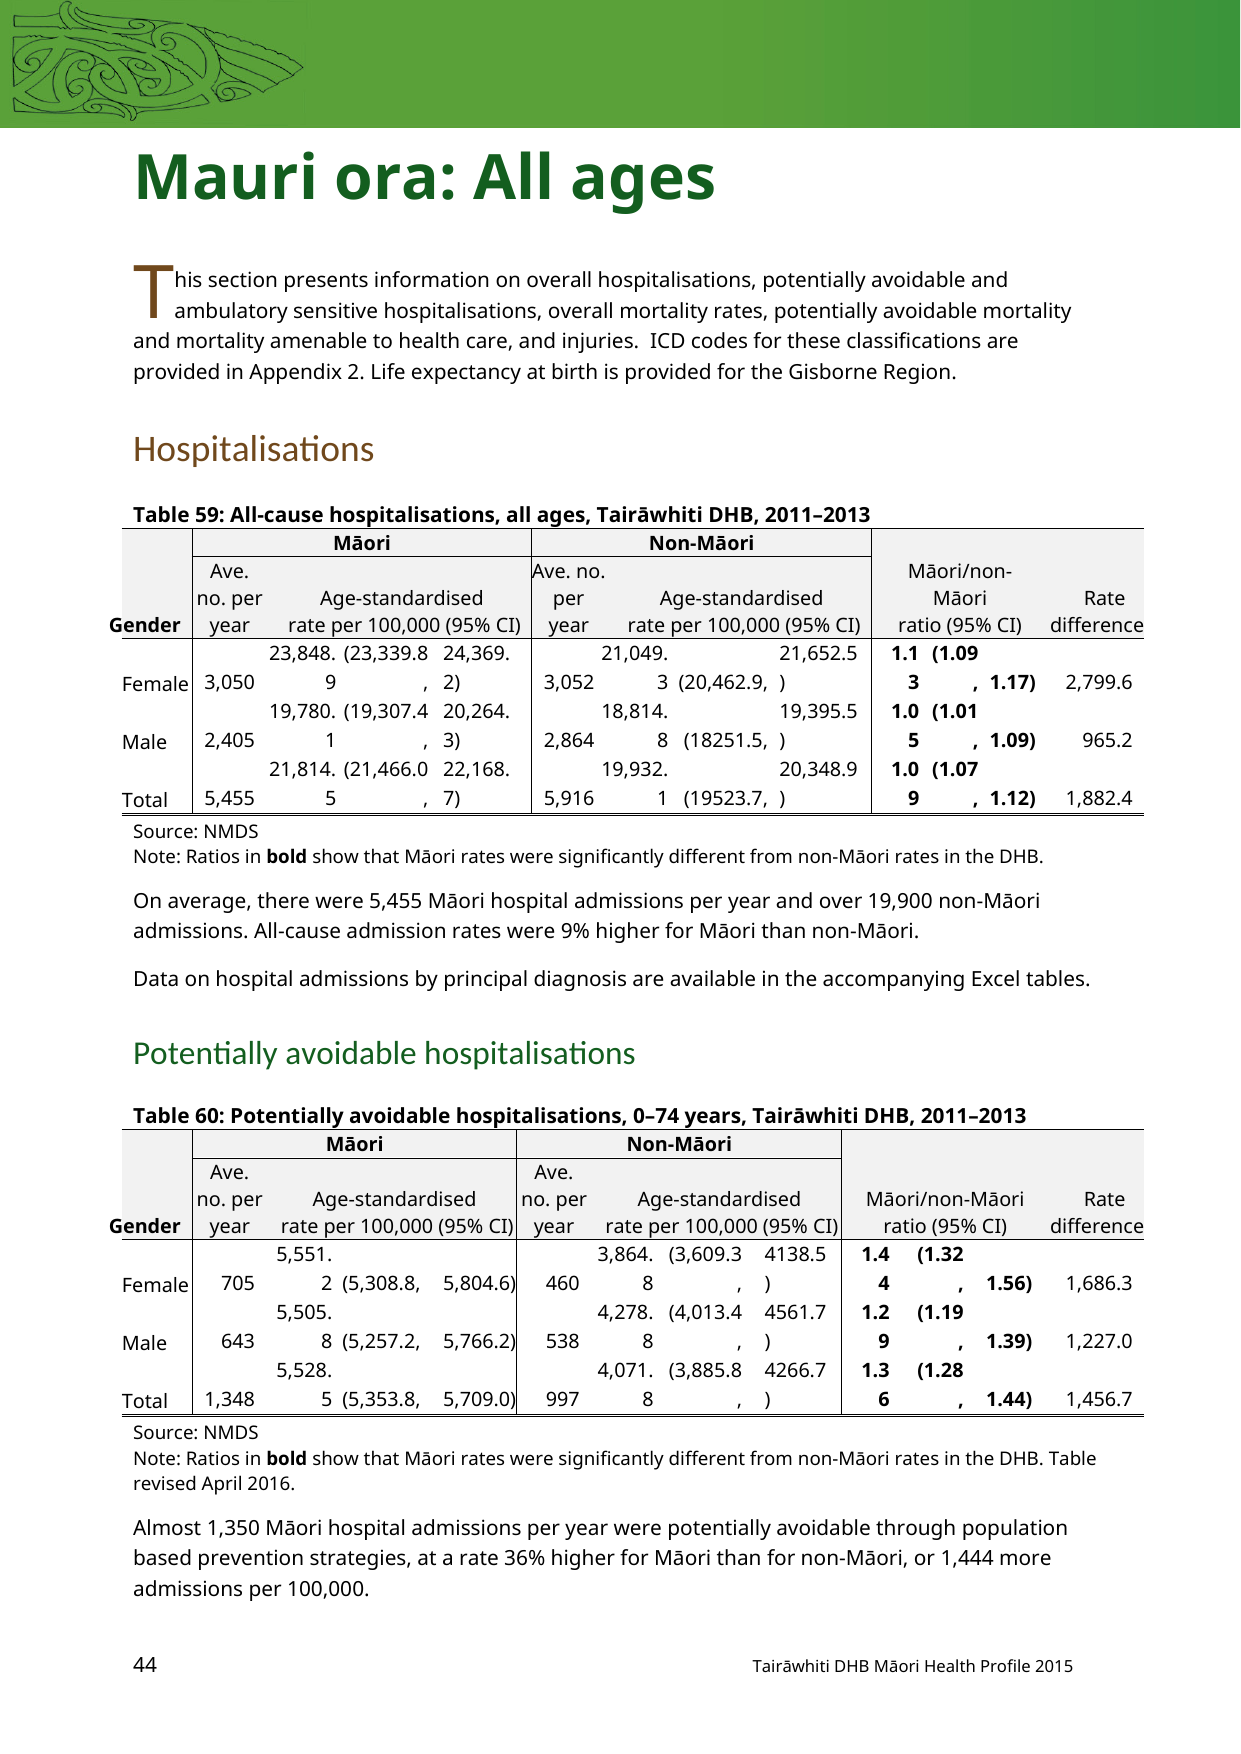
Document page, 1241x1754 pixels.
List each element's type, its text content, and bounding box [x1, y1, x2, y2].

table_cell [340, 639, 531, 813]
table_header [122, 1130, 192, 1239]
subtitle Potentially avoidable hospitalisations [133, 1032, 1107, 1073]
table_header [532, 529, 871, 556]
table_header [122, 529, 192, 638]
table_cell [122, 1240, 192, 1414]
text his section presents information on overall hospitalisations, potentially avoidable and ambulatory sensitive hospitalisations, overall mortality rates, potentially avoidable mortality and mortality amenable to health care, and injuries. ICD codes for these classifications are provided in Appendix 2. Life expectancy at birth is provided for the Gisborne Region. [133, 265, 1107, 386]
text Source: NMDS Note: Ratios in bold show that Māori rates were significantly different from non-Māori rates in the DHB. Table revised April 2016. [133, 1419, 1107, 1496]
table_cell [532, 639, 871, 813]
subtitle Mauri ora: All ages [133, 133, 1107, 218]
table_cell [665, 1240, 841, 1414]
text On average, there were 5,455 Māori hospital admissions per year and over 19,900 non-Māori admissions. All-cause admission rates were 9% higher for Māori than non-Māori. [133, 886, 1107, 945]
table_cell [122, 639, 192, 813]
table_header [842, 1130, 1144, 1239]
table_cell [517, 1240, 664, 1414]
text Data on hospital admissions by principal diagnosis are available in the accompanying Excel tables. [133, 964, 1107, 992]
text Almost 1,350 Māori hospital admissions per year were potentially avoidable through population based prevention strategies, at a rate 36% higher for Māori than for non-Māori, or 1,444 more admissions per 100,000. [133, 1513, 1107, 1602]
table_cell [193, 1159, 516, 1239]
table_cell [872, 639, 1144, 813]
picture [0, 0, 1241, 128]
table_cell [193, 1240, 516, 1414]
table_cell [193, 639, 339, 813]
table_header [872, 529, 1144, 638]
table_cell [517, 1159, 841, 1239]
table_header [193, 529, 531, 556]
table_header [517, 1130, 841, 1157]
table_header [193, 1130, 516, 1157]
subtitle Hospitalisations [133, 425, 1107, 471]
text Source: NMDS Note: Ratios in bold show that Māori rates were significantly different from non-Māori rates in the DHB. [133, 818, 1107, 869]
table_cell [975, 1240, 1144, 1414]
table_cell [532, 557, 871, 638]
text Table 59: All-cause hospitalisations, all ages, Tairāwhiti DHB, 2011–2013 [133, 500, 1107, 528]
text Table 60: Potentially avoidable hospitalisations, 0–74 years, Tairāwhiti DHB, 2011–2013 [133, 1101, 1107, 1129]
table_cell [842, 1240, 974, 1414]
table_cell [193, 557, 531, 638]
